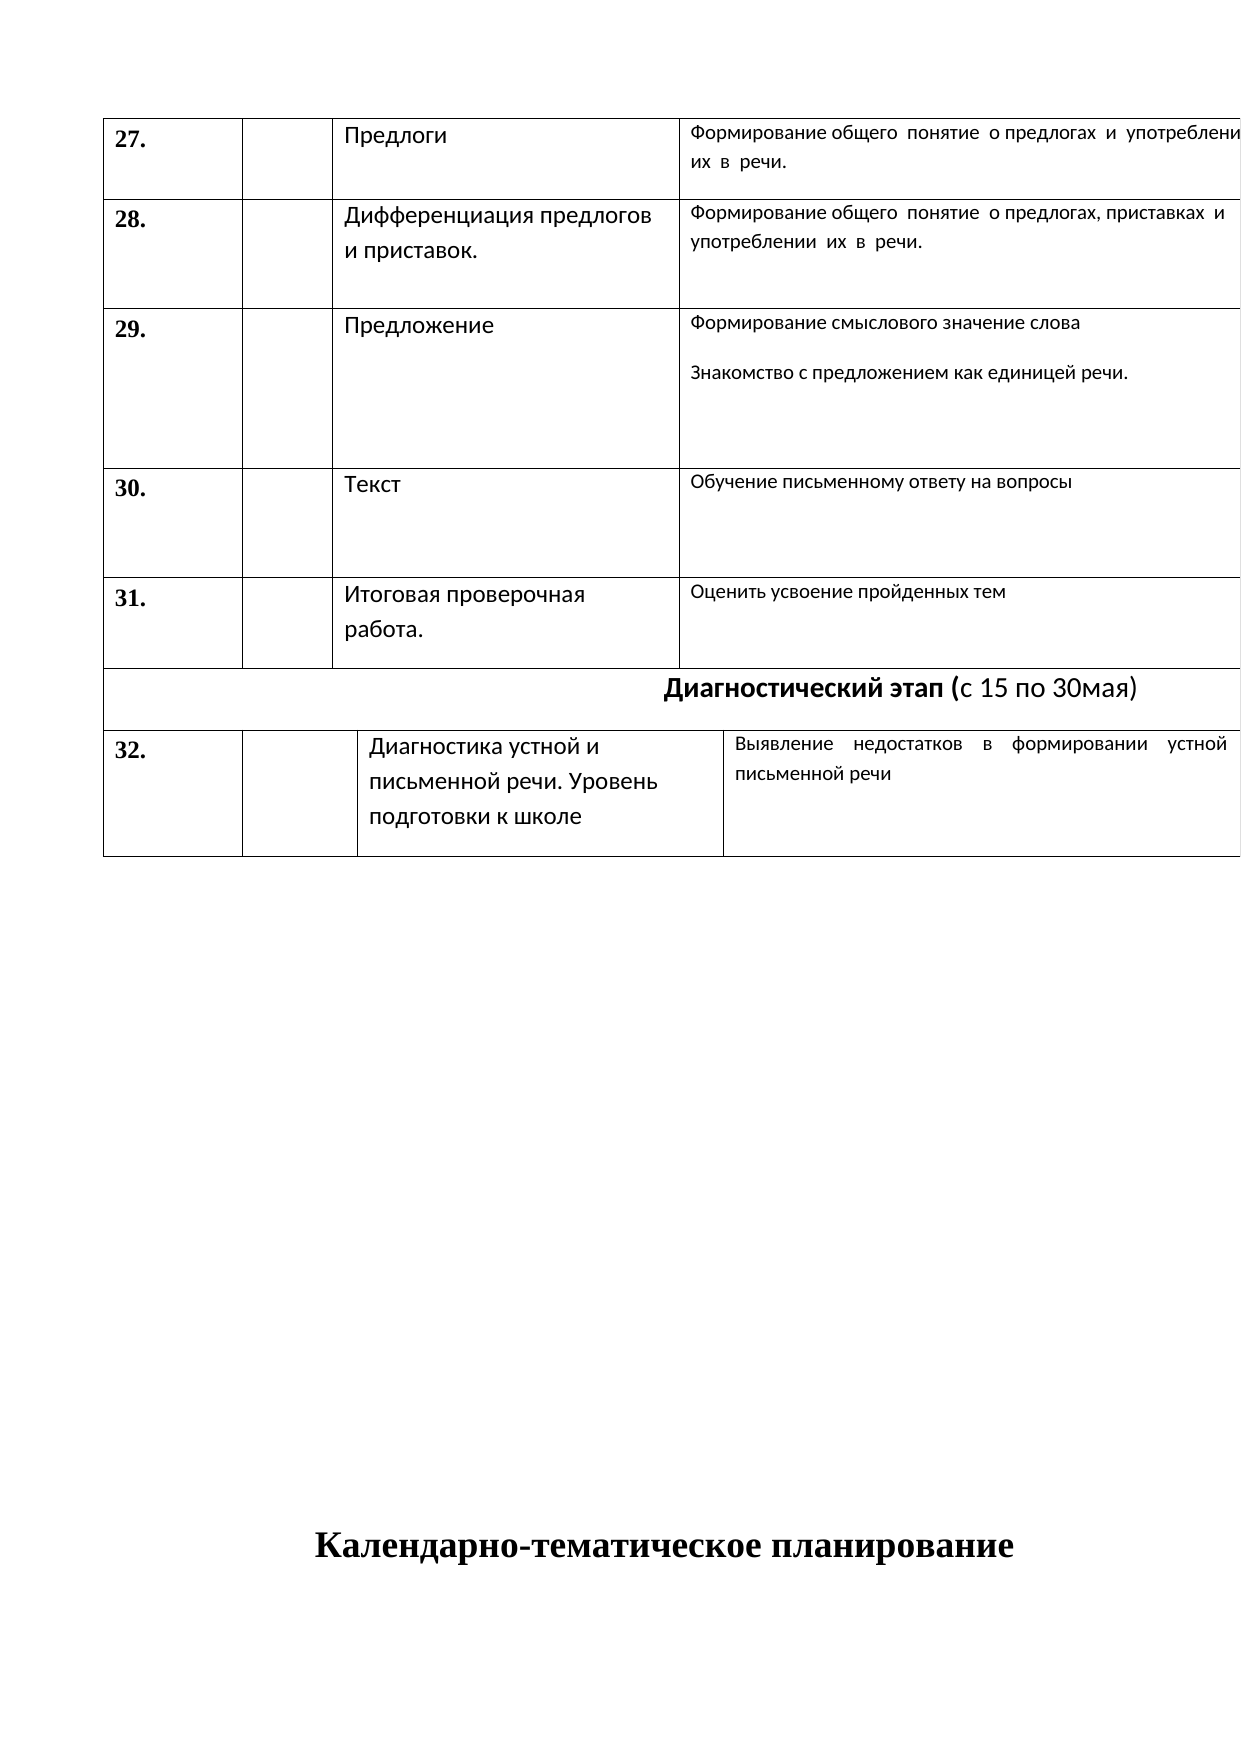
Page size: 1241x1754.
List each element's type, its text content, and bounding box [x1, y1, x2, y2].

table_cell Диагностический этап (с 15 по 30мая) [104, 669, 1240, 729]
table_cell [104, 200, 242, 308]
table_cell Выявление недостатков в формировании устной и письменной речи [724, 731, 1240, 856]
table_cell [243, 578, 332, 668]
table_cell Оценить усвоение пройденных тем [680, 578, 1240, 668]
table_cell Предложение [333, 309, 679, 467]
table_cell Формирование общего понятие о предлогах, приставках и употреблении их в речи. [680, 200, 1240, 308]
table_cell [243, 309, 332, 467]
table_cell [243, 469, 332, 577]
table_cell Диагностика устной и письменной речи. Уровень подготовки к школе [358, 731, 723, 856]
table_cell Текст [333, 469, 679, 577]
table_cell [104, 119, 242, 198]
table_cell Дифференциация предлогов и приставок. [333, 200, 679, 308]
table_cell [104, 731, 242, 856]
table_cell [243, 119, 332, 198]
table_cell Предлоги [333, 119, 679, 198]
table_cell Формирование общего понятие о предлогах и употреблении их в речи. [680, 119, 1240, 198]
table_cell [104, 578, 242, 668]
table_cell [104, 469, 242, 577]
table_cell [243, 731, 357, 856]
table_cell Формирование смыслового значение слова Знакомство с предложением как единицей речи. [680, 309, 1240, 467]
table_cell Обучение письменному ответу на вопросы [680, 469, 1240, 577]
table_cell [104, 309, 242, 467]
title Календарно-тематическое планирование [177, 1522, 1152, 1565]
table_cell Итоговая проверочная работа. [333, 578, 679, 668]
table_cell [243, 200, 332, 308]
